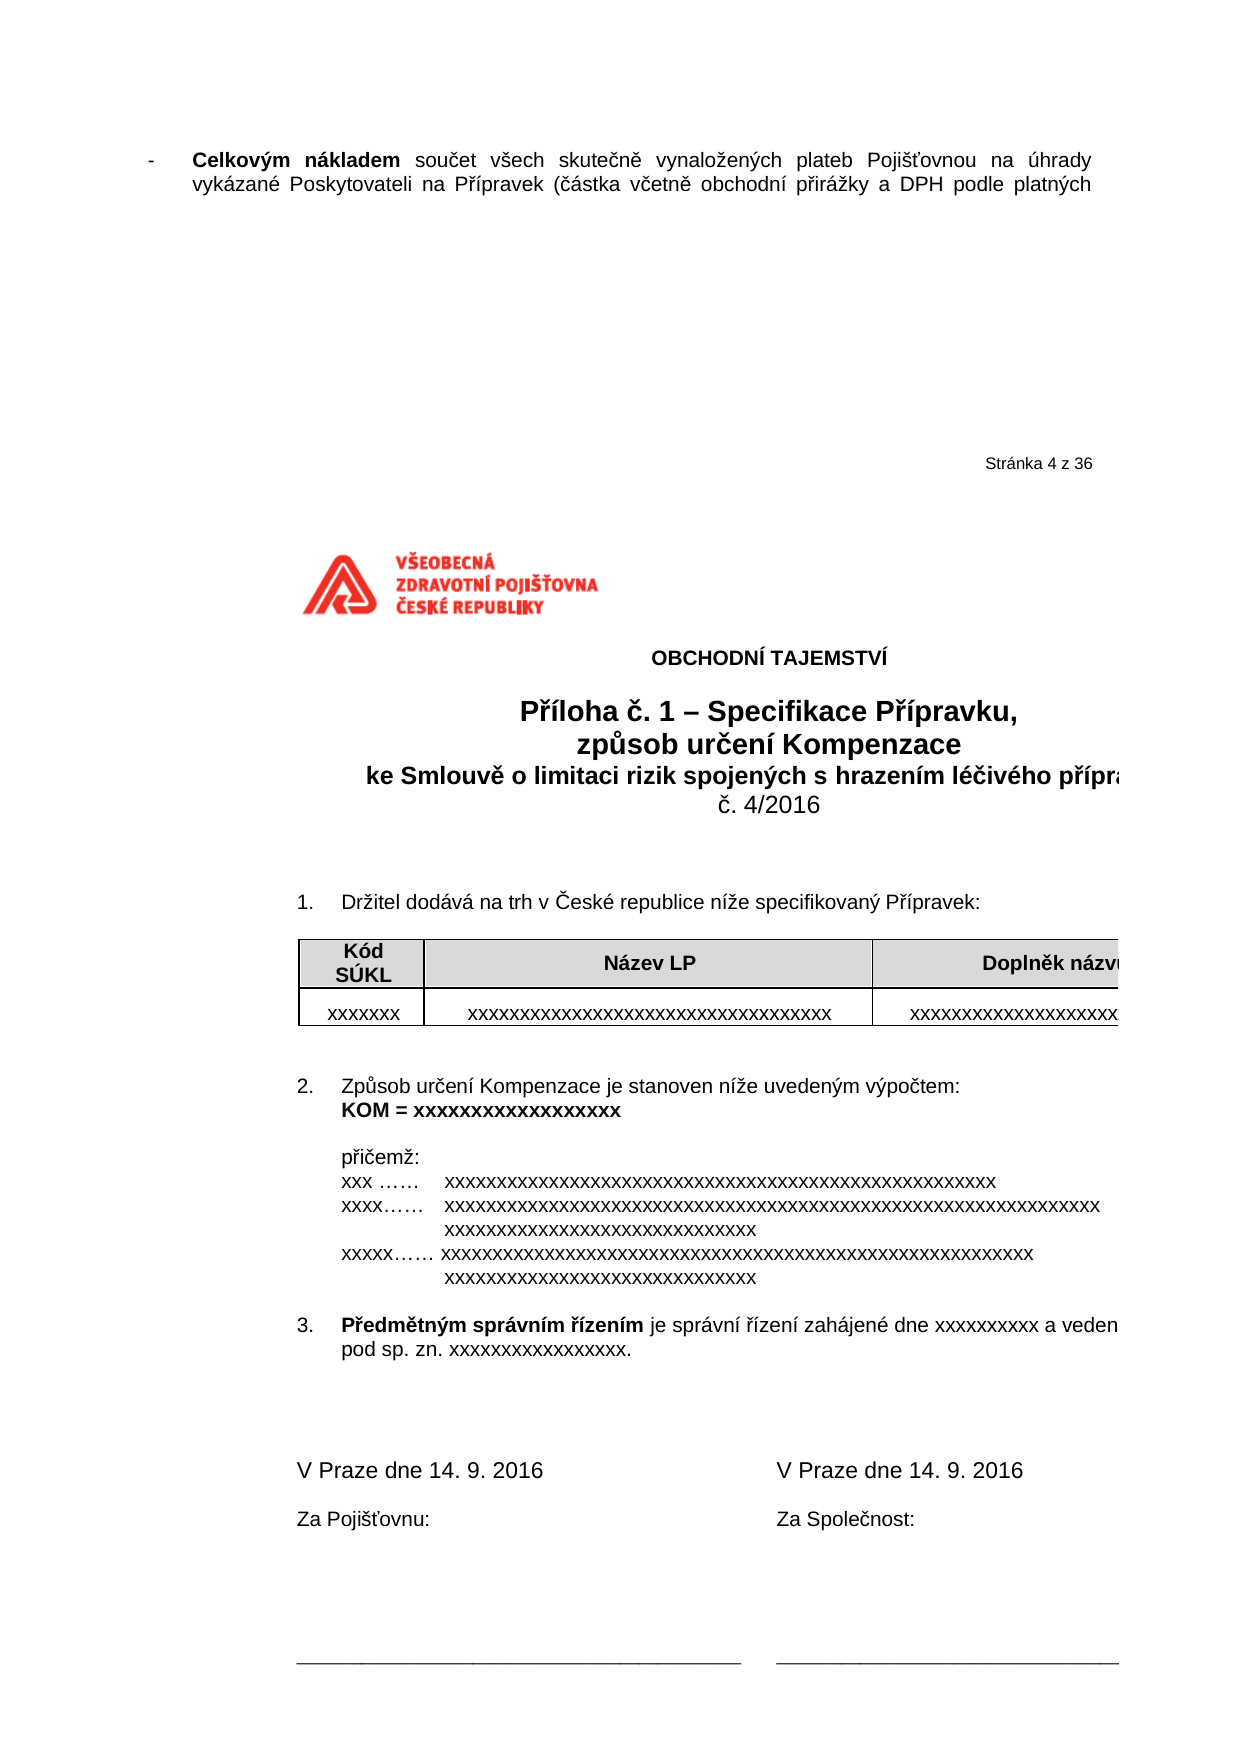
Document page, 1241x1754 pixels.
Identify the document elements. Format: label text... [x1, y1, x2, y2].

list Celkovým nákladem součet všech skutečně vynaložených plateb Pojišťovnou na úhrady vykázané Poskytovateli na Přípravek (částka včetně obchodní přirážky a DPH podle platných právních předpisů); [148, 148, 1093, 196]
